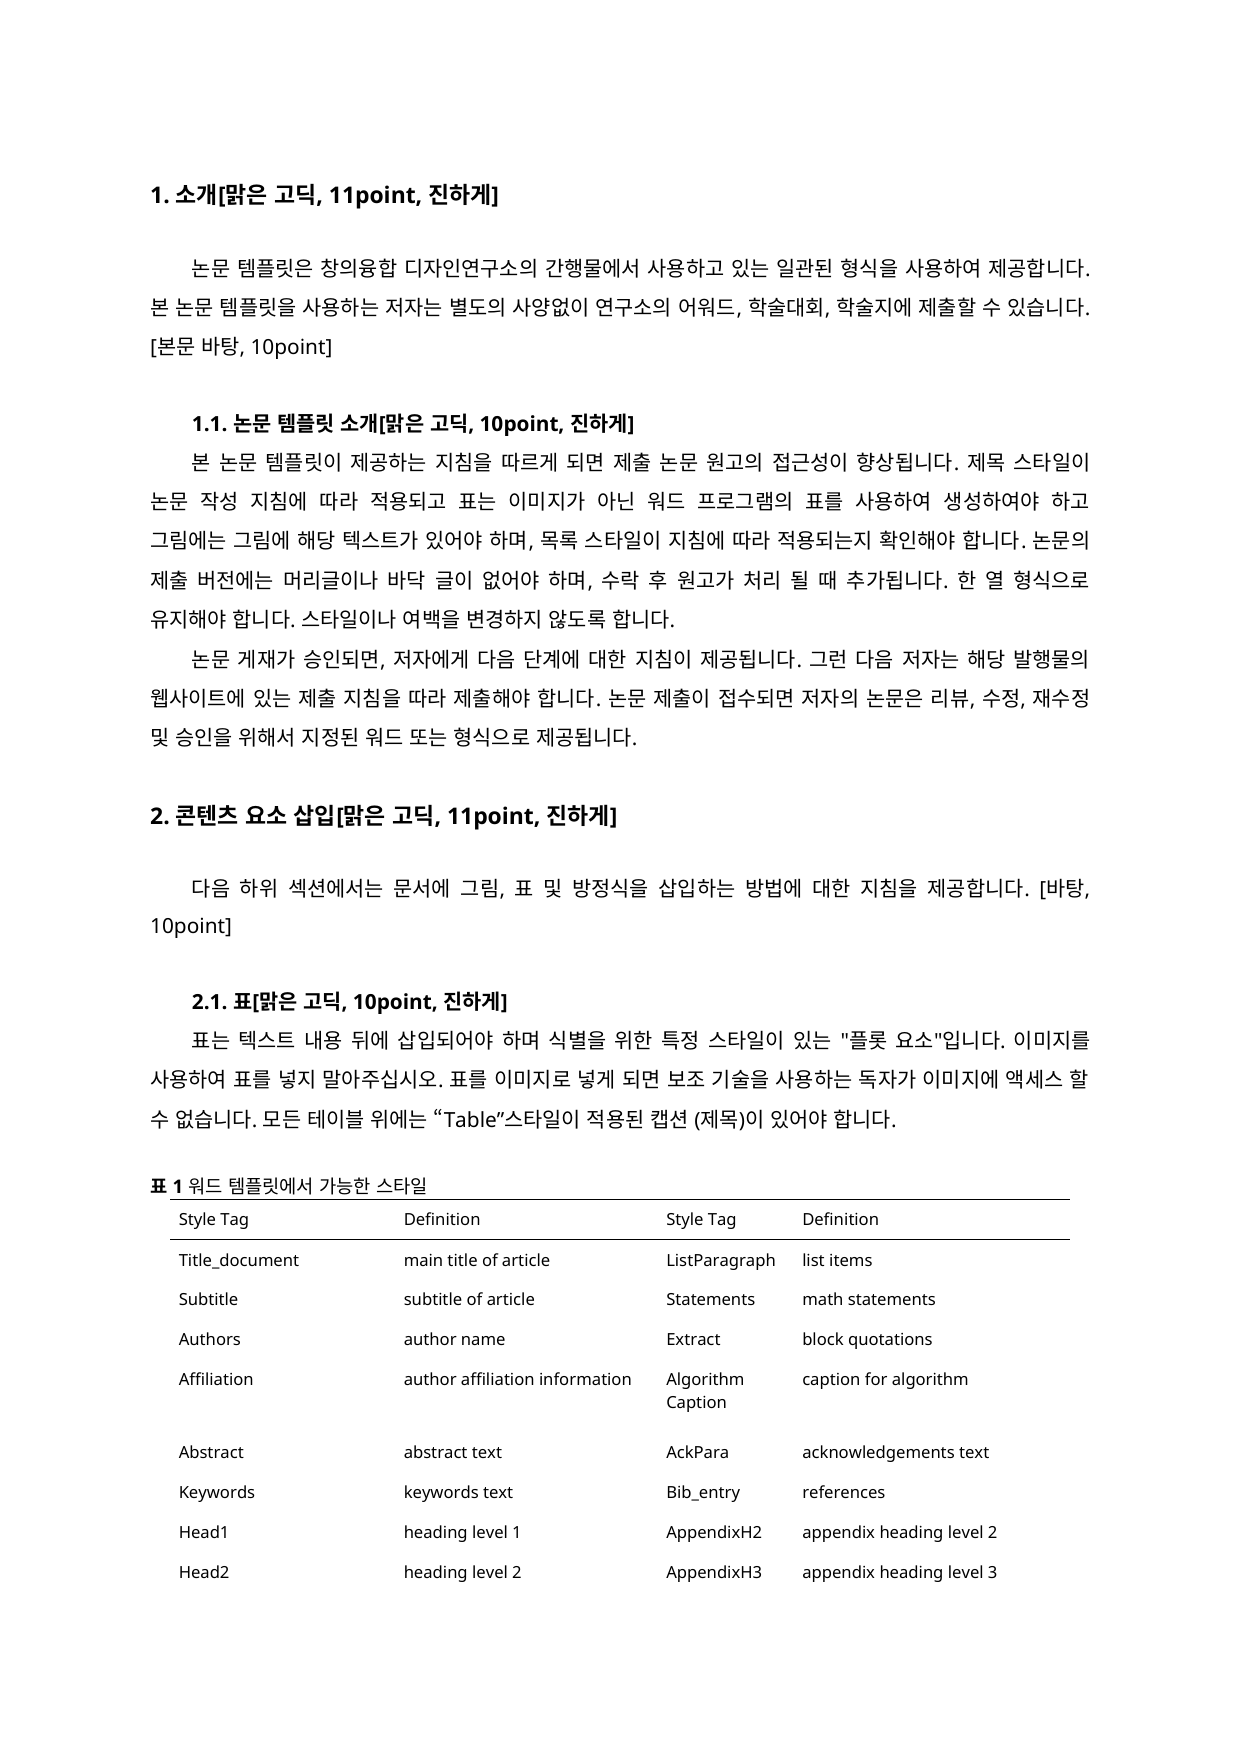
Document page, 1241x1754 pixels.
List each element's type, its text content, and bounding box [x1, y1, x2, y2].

table_cell appendix heading level 3 [794, 1552, 1070, 1592]
table_cell heading level 2 [395, 1552, 658, 1592]
table_cell author affiliation information [395, 1359, 658, 1432]
table_cell main title of article [395, 1240, 658, 1279]
table_cell Statements [658, 1279, 794, 1319]
text 1. 소개[맑은 고딕, 11point, 진하게] [150, 177, 1090, 211]
table_cell Abstract [170, 1432, 395, 1472]
table_cell Keywords [170, 1472, 395, 1512]
text 2. 콘텐츠 요소 삽입[맑은 고딕, 11point, 진하게] [150, 798, 1090, 831]
text 2.1. 표[맑은 고딕, 10point, 진하게] [150, 985, 1090, 1015]
text 논문 템플릿은 창의융합 디자인연구소의 간행물에서 사용하고 있는 일관된 형식을 사용하여 제공합니다. 본 논문 템플릿을 사용하는 저자는 별도의 사양없이 연구소의 어워드, 학술대회, 학술지에 제출할 수 있습니다.[본문 바탕, 10point] [150, 252, 1090, 361]
table_cell list items [794, 1240, 1070, 1279]
table_cell heading level 1 [395, 1512, 658, 1552]
table_header Definition [395, 1200, 658, 1239]
table_cell Authors [170, 1319, 395, 1359]
table_cell references [794, 1472, 1070, 1512]
table_cell Head1 [170, 1512, 395, 1552]
table_header Style Tag [658, 1200, 794, 1239]
table_cell Title_document [170, 1240, 395, 1279]
table_cell Extract [658, 1319, 794, 1359]
text 다음 하위 섹션에서는 문서에 그림, 표 및 방정식을 삽입하는 방법에 대한 지침을 제공합니다. [바탕, 10point] [150, 872, 1090, 940]
table_cell appendix heading level 2 [794, 1512, 1070, 1552]
table_header Style Tag [170, 1200, 395, 1239]
table_cell Affiliation [170, 1359, 395, 1432]
table_cell keywords text [395, 1472, 658, 1512]
text 1.1. 논문 템플릿 소개[맑은 고딕, 10point, 진하게] [150, 407, 1090, 437]
table_header Definition [794, 1200, 1070, 1239]
text 표는 텍스트 내용 뒤에 삽입되어야 하며 식별을 위한 특정 스타일이 있는 "플롯 요소"입니다. 이미지를 사용하여 표를 넣지 말아주십시오. 표를 이미지로 넣게 되면 보조 기술을 사용하는 독자가 이미지에 액세스 할 수 없습니다. 모든 테이블 위에는 “Table”스타일이 적용된 캡션 (제목)이 있어야 합니다. [150, 1024, 1090, 1133]
text 논문 게재가 승인되면, 저자에게 다음 단계에 대한 지침이 제공됩니다. 그런 다음 저자는 해당 발행물의 웹사이트에 있는 제출 지침을 따라 제출해야 합니다. 논문 제출이 접수되면 저자의 논문은 리뷰, 수정, 재수정 및 승인을 위해서 지정된 워드 또는 형식으로 제공됩니다. [150, 643, 1090, 752]
table_cell caption for algorithm [794, 1359, 1070, 1432]
text 표 1 워드 템플릿에서 가능한 스타일 [150, 1171, 1090, 1198]
table_cell Subtitle [170, 1279, 395, 1319]
table_cell subtitle of article [395, 1279, 658, 1319]
text 본 논문 템플릿이 제공하는 지침을 따르게 되면 제출 논문 원고의 접근성이 향상됩니다. 제목 스타일이 논문 작성 지침에 따라 적용되고 표는 이미지가 아닌 워드 프로그램의 표를 사용하여 생성하여야 하고 그림에는 그림에 해당 텍스트가 있어야 하며, 목록 스타일이 지침에 따라 적용되는지 확인해야 합니다. 논문의 제출 버전에는 머리글이나 바닥 글이 없어야 하며, 수락 후 원고가 처리 될 때 추가됩니다. 한 열 형식으로 유지해야 합니다. 스타일이나 여백을 변경하지 않도록 합니다. [150, 446, 1090, 634]
table_cell block quotations [794, 1319, 1070, 1359]
table_cell acknowledgements text [794, 1432, 1070, 1472]
table_cell abstract text [395, 1432, 658, 1472]
table_cell math statements [794, 1279, 1070, 1319]
table_cell AckPara [658, 1432, 794, 1472]
table_cell Bib_entry [658, 1472, 794, 1512]
table_cell AppendixH2 [658, 1512, 794, 1552]
table_cell ListParagraph [658, 1240, 794, 1279]
table_cell Algorithm Caption [658, 1359, 794, 1432]
table_cell AppendixH3 [658, 1552, 794, 1592]
table_cell author name [395, 1319, 658, 1359]
table_cell Head2 [170, 1552, 395, 1592]
